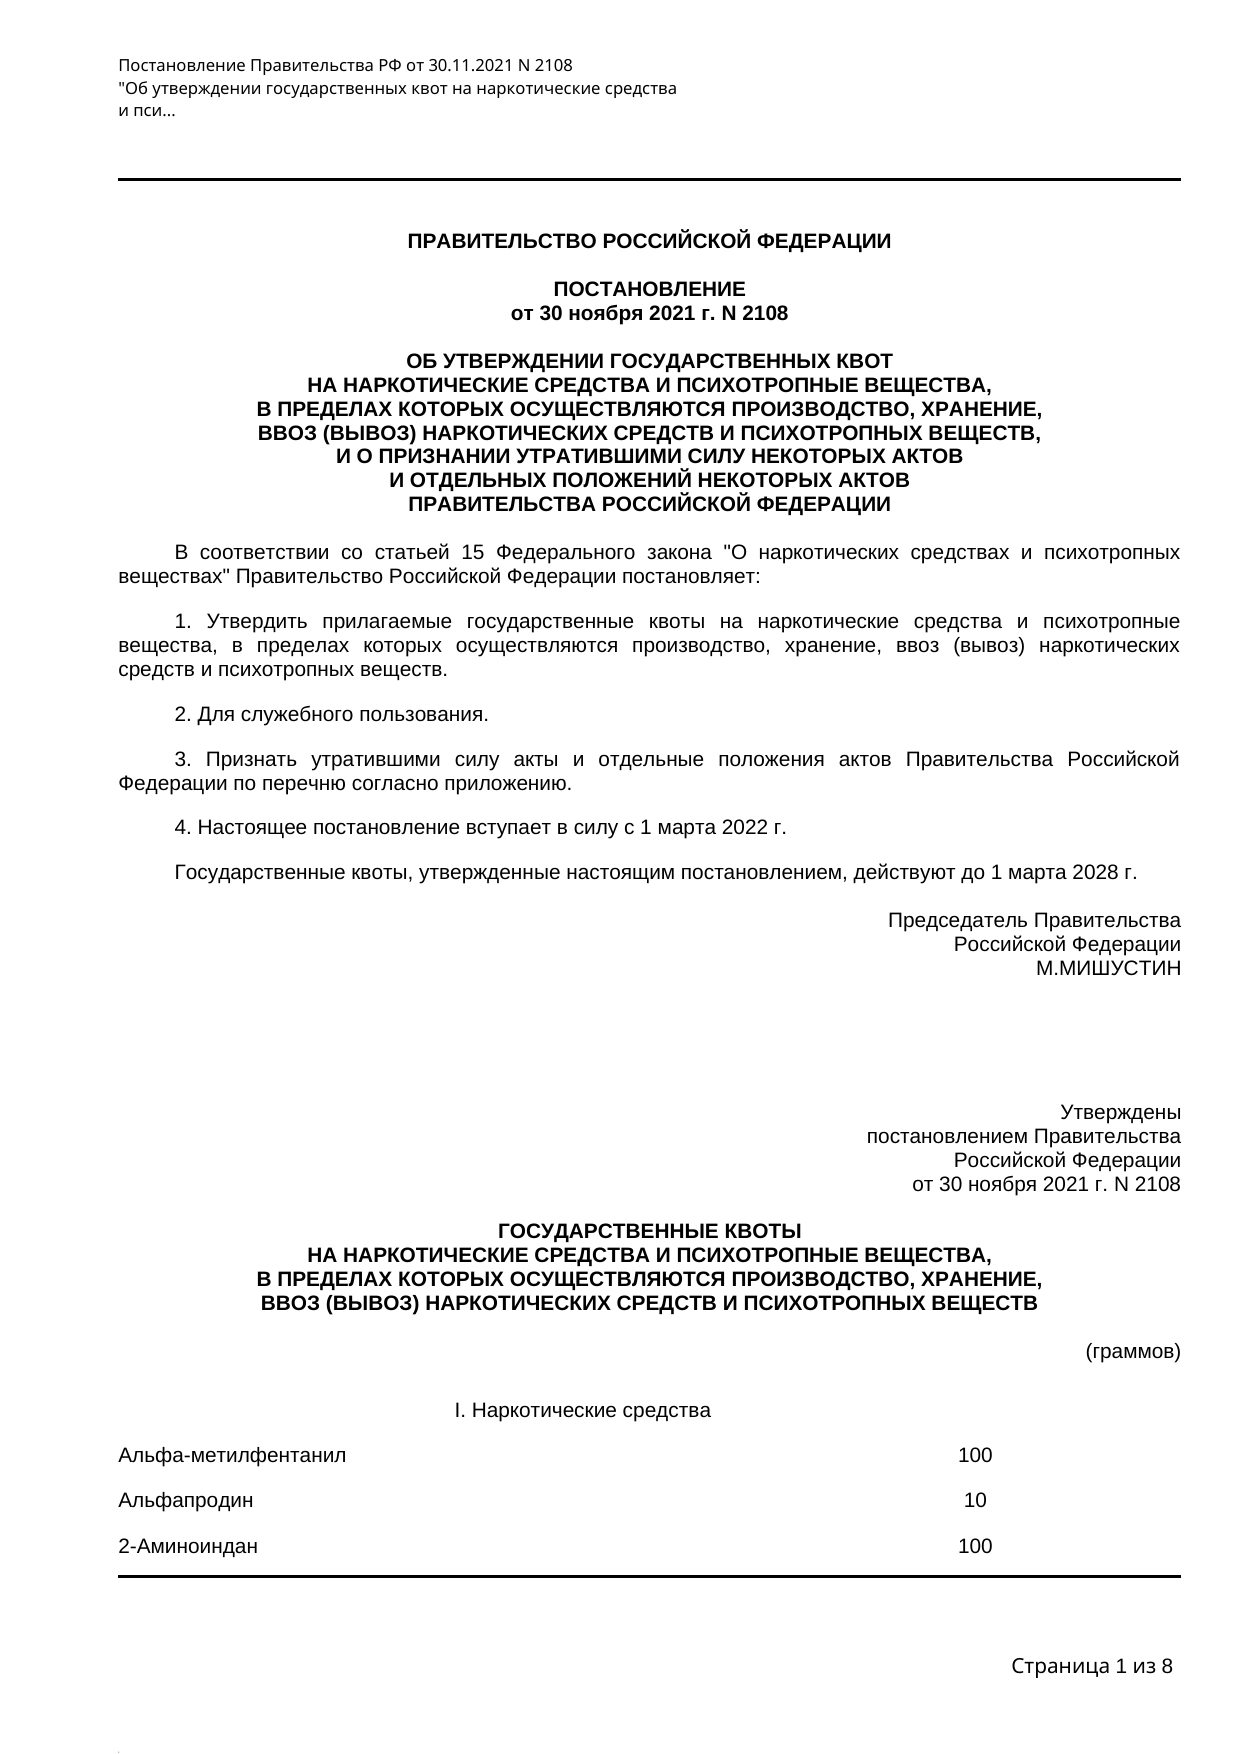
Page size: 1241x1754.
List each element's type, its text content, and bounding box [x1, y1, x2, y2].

table_cell Альфа-метилфентанил [112, 1433, 897, 1478]
text 4. Настоящее постановление вступает в силу с 1 марта 2022 г. [118, 815, 1181, 839]
title ВВОЗ (ВЫВОЗ) НАРКОТИЧЕСКИХ СРЕДСТВ И ПСИХОТРОПНЫХ ВЕЩЕСТВ [118, 1291, 1181, 1315]
text Российской Федерации [118, 932, 1181, 956]
title ВВОЗ (ВЫВОЗ) НАРКОТИЧЕСКИХ СРЕДСТВ И ПСИХОТРОПНЫХ ВЕЩЕСТВ, [118, 420, 1181, 444]
title НА НАРКОТИЧЕСКИЕ СРЕДСТВА И ПСИХОТРОПНЫЕ ВЕЩЕСТВА, [118, 1243, 1181, 1267]
text (граммов) [118, 1339, 1181, 1363]
text Государственные квоты, утвержденные настоящим постановлением, действуют до 1 марта 2028 г. [118, 860, 1181, 884]
title В ПРЕДЕЛАХ КОТОРЫХ ОСУЩЕСТВЛЯЮТСЯ ПРОИЗВОДСТВО, ХРАНЕНИЕ, [118, 396, 1181, 420]
text М.МИШУСТИН [118, 956, 1181, 980]
table_cell 2-Аминоиндан [112, 1523, 897, 1568]
text Председатель Правительства [118, 908, 1181, 932]
title ГОСУДАРСТВЕННЫЕ КВОТЫ [118, 1219, 1181, 1243]
title от 30 ноября 2021 г. N 2108 [118, 301, 1181, 324]
table_cell 100 [897, 1433, 1054, 1478]
table_cell 10 [897, 1478, 1054, 1523]
text Российской Федерации [118, 1147, 1181, 1171]
title ПОСТАНОВЛЕНИЕ [118, 277, 1181, 301]
table_cell Альфапродин [112, 1478, 897, 1523]
text 1. Утвердить прилагаемые государственные квоты на наркотические средства и психотропные вещества, в пределах которых осуществляются производство, хранение, ввоз (вывоз) наркотических средств и психотропных веществ. [118, 609, 1181, 681]
text В соответствии со статьей 15 Федерального закона "О наркотических средствах и психотропных веществах" Правительство Российской Федерации постановляет: [118, 540, 1181, 588]
text Утверждены [118, 1099, 1181, 1123]
text от 30 ноября 2021 г. N 2108 [118, 1171, 1181, 1195]
title И ОТДЕЛЬНЫХ ПОЛОЖЕНИЙ НЕКОТОРЫХ АКТОВ [118, 468, 1181, 492]
table_header I. Наркотические средства [112, 1387, 1054, 1432]
text постановлением Правительства [118, 1123, 1181, 1147]
text 2. Для служебного пользования. [118, 702, 1181, 726]
text 3. Признать утратившими силу акты и отдельные положения актов Правительства Российской Федерации по перечню согласно приложению. [118, 746, 1181, 794]
title И О ПРИЗНАНИИ УТРАТИВШИМИ СИЛУ НЕКОТОРЫХ АКТОВ [118, 444, 1181, 468]
title В ПРЕДЕЛАХ КОТОРЫХ ОСУЩЕСТВЛЯЮТСЯ ПРОИЗВОДСТВО, ХРАНЕНИЕ, [118, 1267, 1181, 1291]
table_cell 100 [897, 1523, 1054, 1568]
title ПРАВИТЕЛЬСТВА РОССИЙСКОЙ ФЕДЕРАЦИИ [118, 492, 1181, 516]
title ПРАВИТЕЛЬСТВО РОССИЙСКОЙ ФЕДЕРАЦИИ [118, 229, 1181, 253]
title НА НАРКОТИЧЕСКИЕ СРЕДСТВА И ПСИХОТРОПНЫЕ ВЕЩЕСТВА, [118, 372, 1181, 396]
title ОБ УТВЕРЖДЕНИИ ГОСУДАРСТВЕННЫХ КВОТ [118, 348, 1181, 372]
